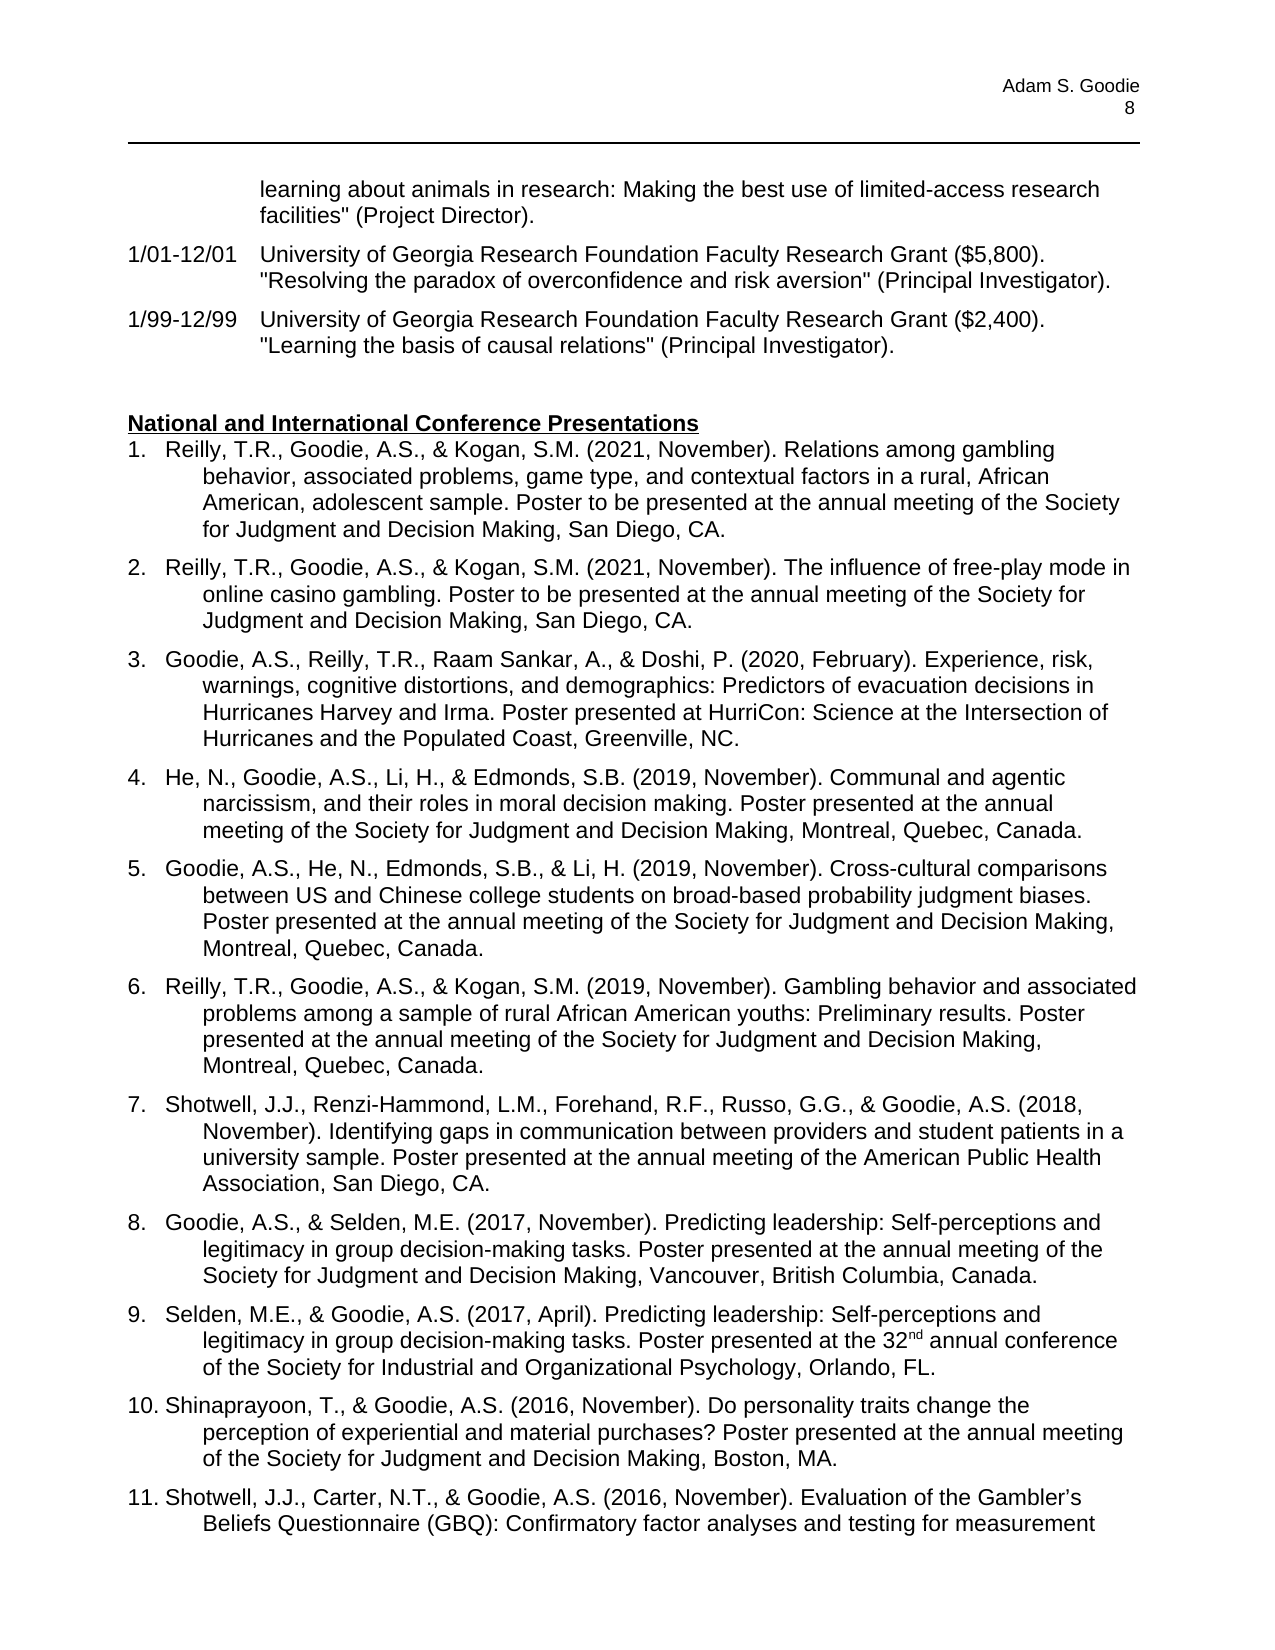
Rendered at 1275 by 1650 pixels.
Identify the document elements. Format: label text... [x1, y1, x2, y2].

text 1/99-12/99 University of Georgia Research Foundation Faculty Research Grant ($2,400). "Learning the basis of causal relations" (Principal Investigator). [127, 306, 1140, 359]
list Reilly, T.R., Goodie, A.S., & Kogan, S.M. (2021, November). Relations among gambling behavior, associated problems, game type, and contextual factors in a rural, African American, adolescent sample. Poster to be presented at the annual meeting of the Society for Judgment and Decision Making, San Diego, CA. [127, 436, 1140, 542]
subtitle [127, 176, 1140, 228]
list Shotwell, J.J., Renzi-Hammond, L.M., Forehand, R.F., Russo, G.G., & Goodie, A.S. (2018, November). Identifying gaps in communication between providers and student patients in a university sample. Poster presented at the annual meeting of the American Public Health Association, San Diego, CA. [127, 1091, 1140, 1197]
list Reilly, T.R., Goodie, A.S., & Kogan, S.M. (2019, November). Gambling behavior and associated problems among a sample of rural African American youths: Preliminary results. Poster presented at the annual meeting of the Society for Judgment and Decision Making, Montreal, Quebec, Canada. [127, 973, 1140, 1079]
list Selden, M.E., & Goodie, A.S. (2017, April). Predicting leadership: Self-perceptions and legitimacy in group decision-making tasks. Poster presented at the 32nd annual conference of the Society for Industrial and Organizational Psychology, Orlando, FL. [127, 1301, 1140, 1380]
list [127, 1484, 1140, 1537]
list Goodie, A.S., Reilly, T.R., Raam Sankar, A., & Doshi, P. (2020, February). Experience, risk, warnings, cognitive distortions, and demographics: Predictors of evacuation decisions in Hurricanes Harvey and Irma. Poster presented at HurriCon: Science at the Intersection of Hurricanes and the Populated Coast, Greenville, NC. [127, 646, 1140, 751]
list Goodie, A.S., & Selden, M.E. (2017, November). Predicting leadership: Self-perceptions and legitimacy in group decision-making tasks. Poster presented at the annual meeting of the Society for Judgment and Decision Making, Vancouver, British Columbia, Canada. [127, 1209, 1140, 1288]
list Reilly, T.R., Goodie, A.S., & Kogan, S.M. (2021, November). The influence of free-play mode in online casino gambling. Poster to be presented at the annual meeting of the Society for Judgment and Decision Making, San Diego, CA. [127, 554, 1140, 633]
subtitle National and International Conference Presentations [127, 410, 1140, 436]
text 1/01-12/01 University of Georgia Research Foundation Faculty Research Grant ($5,800). "Resolving the paradox of overconfidence and risk aversion" (Principal Investigator). [127, 241, 1140, 293]
list Shinaprayoon, T., & Goodie, A.S. (2016, November). Do personality traits change the perception of experiential and material purchases? Poster presented at the annual meeting of the Society for Judgment and Decision Making, Boston, MA. [127, 1392, 1140, 1471]
list Goodie, A.S., He, N., Edmonds, S.B., & Li, H. (2019, November). Cross-cultural comparisons between US and Chinese college students on broad-based probability judgment biases. Poster presented at the annual meeting of the Society for Judgment and Decision Making, Montreal, Quebec, Canada. [127, 855, 1140, 961]
list He, N., Goodie, A.S., Li, H., & Edmonds, S.B. (2019, November). Communal and agentic narcissism, and their roles in moral decision making. Poster presented at the annual meeting of the Society for Judgment and Decision Making, Montreal, Quebec, Canada. [127, 764, 1140, 843]
